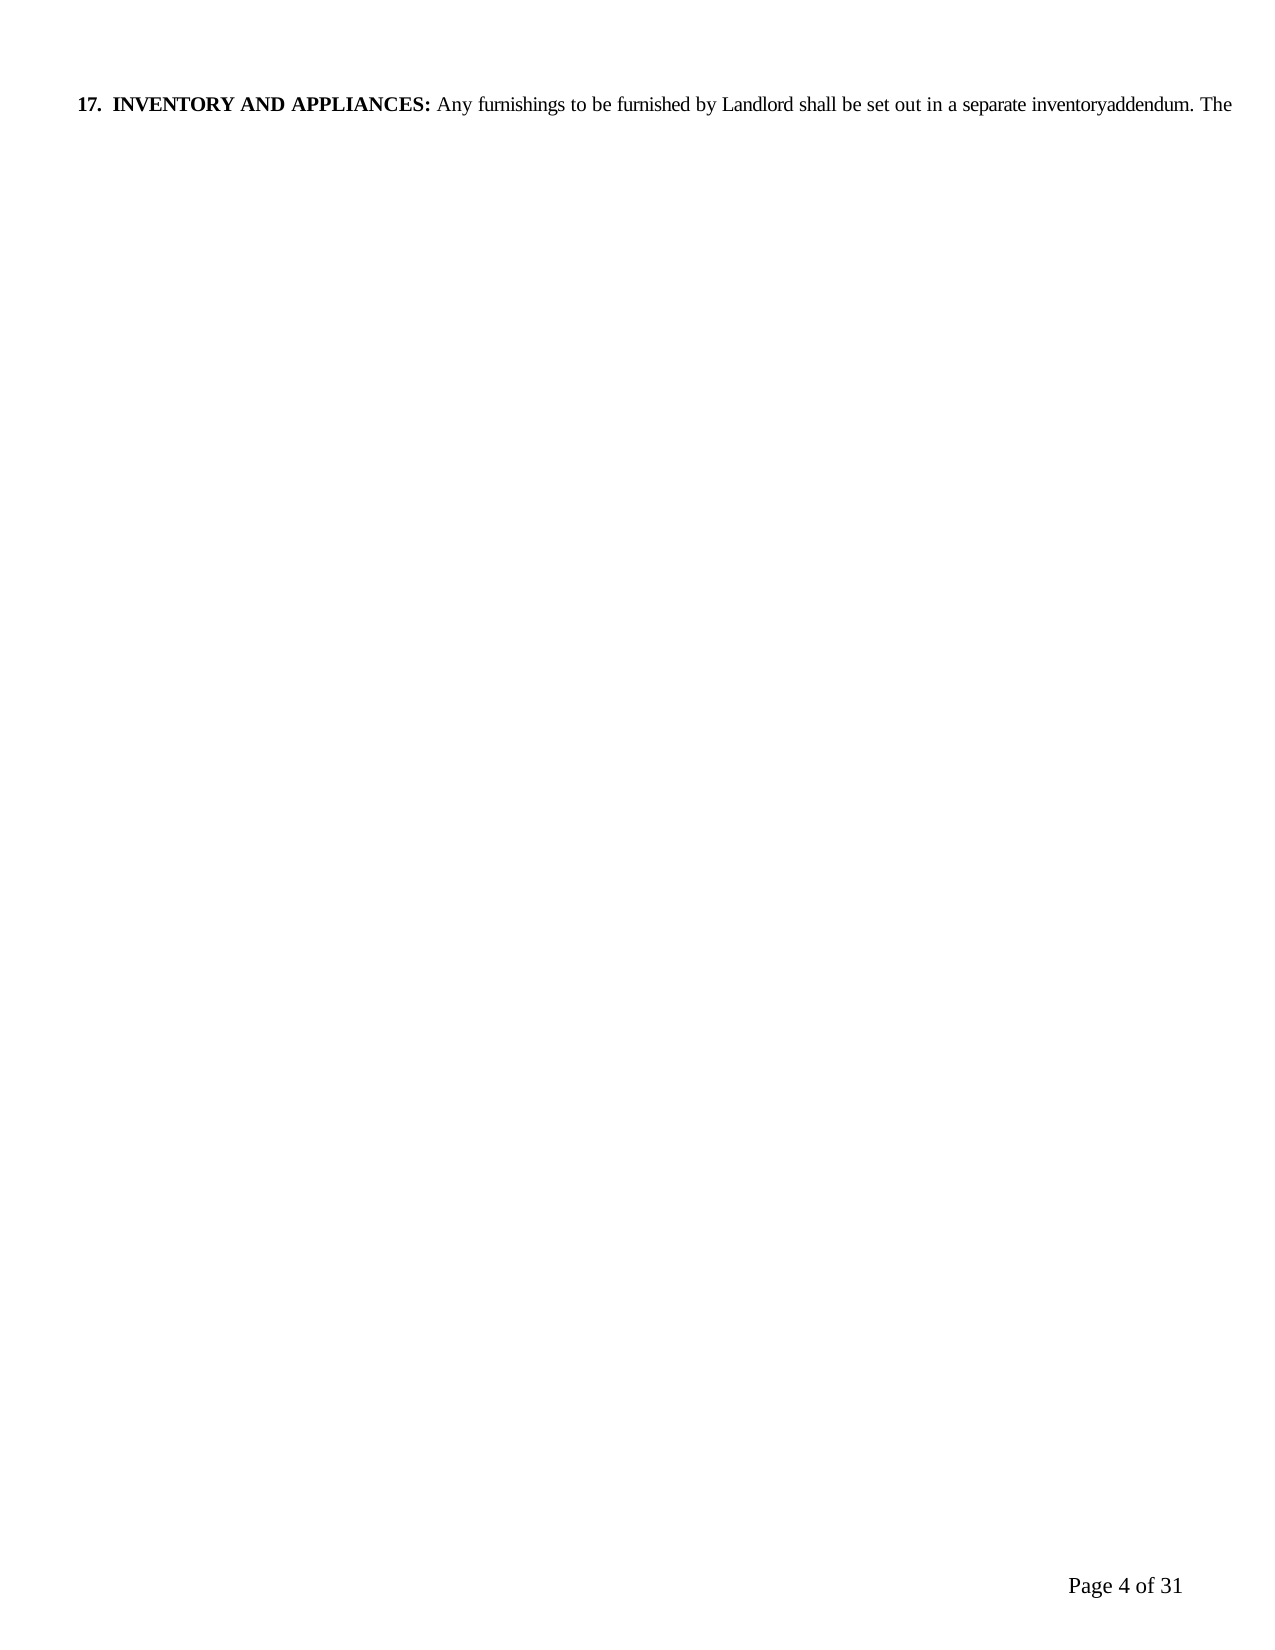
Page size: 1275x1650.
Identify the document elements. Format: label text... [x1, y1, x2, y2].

list INVENTORY AND APPLIANCES: Any furnishings to be furnished by Landlord shall be set out in a separate inventoryaddendum. The [77, 92, 1254, 116]
